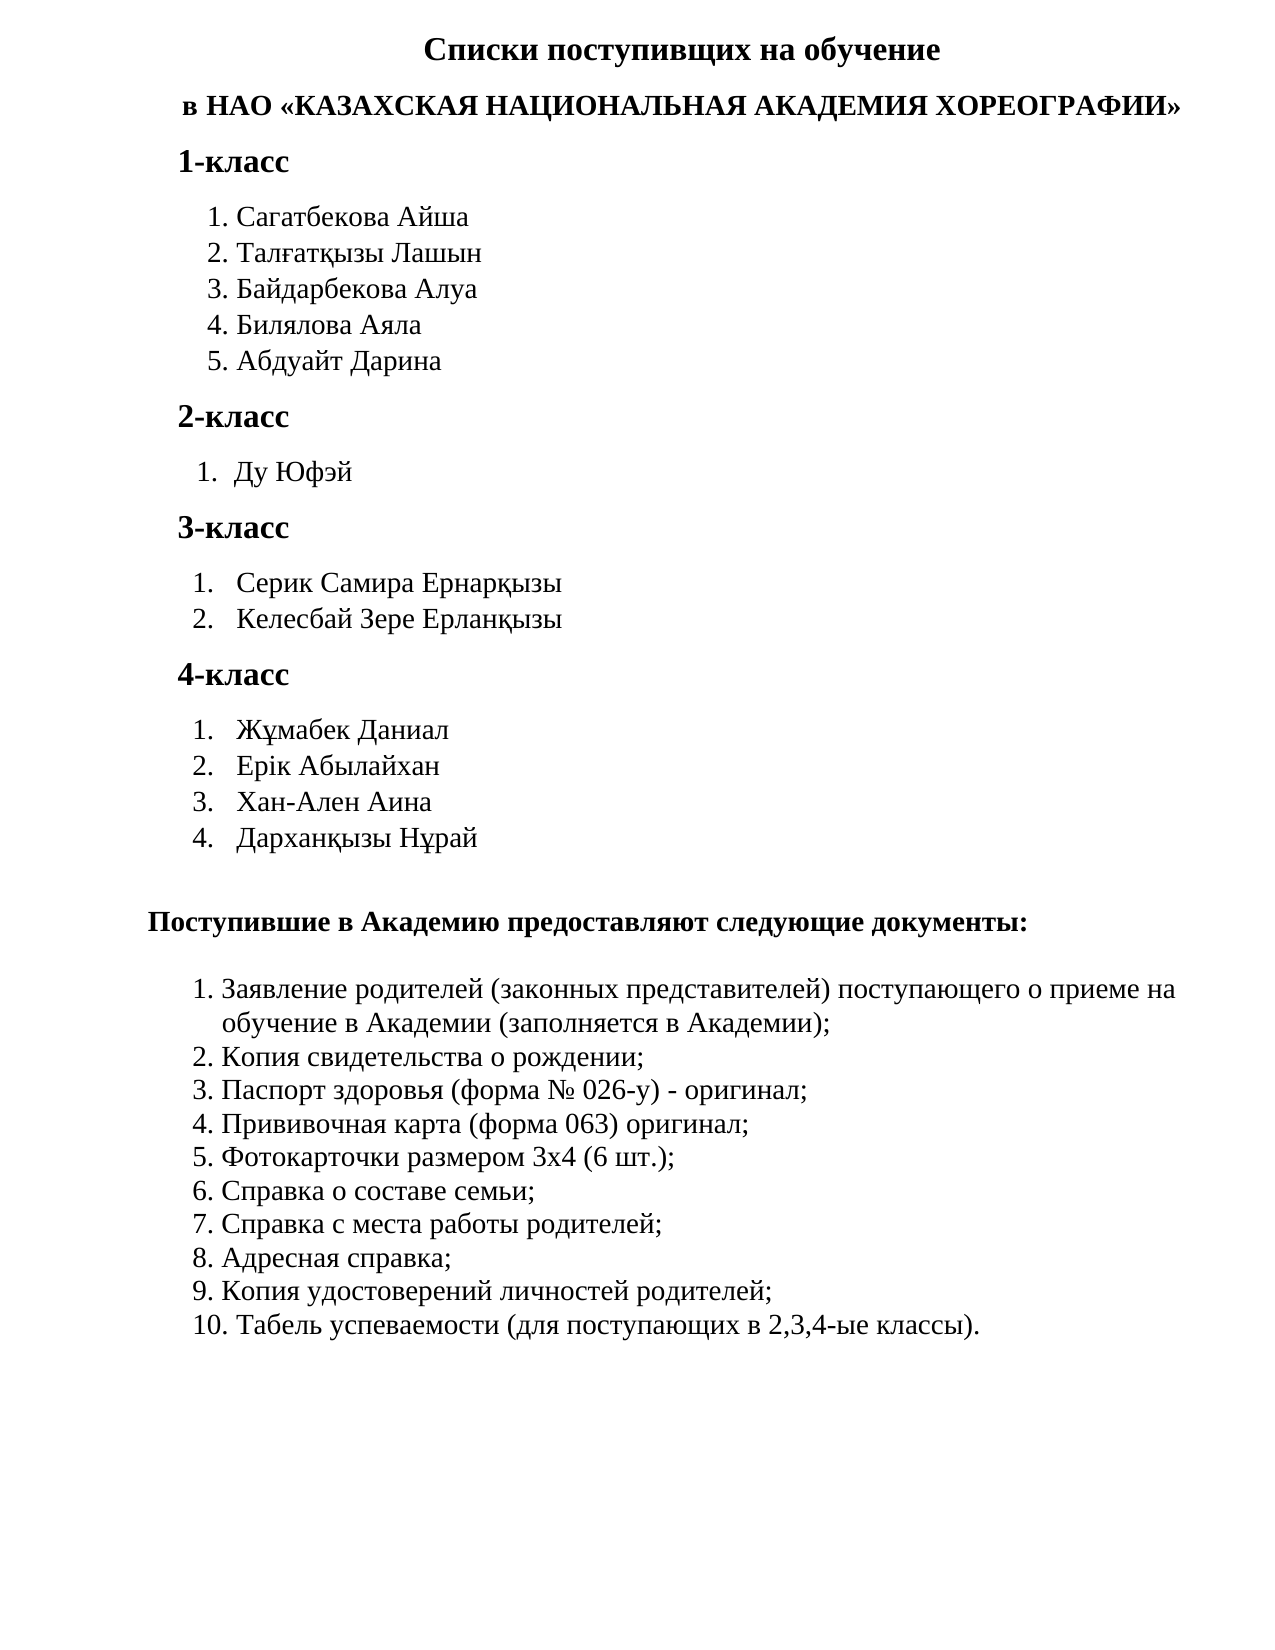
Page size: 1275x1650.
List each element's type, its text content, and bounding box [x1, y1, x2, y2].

text 10. Табель успеваемости (для поступающих в 2,3,4-ые классы). [192, 1307, 1186, 1341]
text Поступившие в Академию предоставляют следующие документы: [148, 904, 1186, 938]
text 6. Справка о составе семьи; [192, 1173, 1186, 1206]
list Билялова Аяла [207, 307, 1186, 341]
list Талғатқызы Лашын [207, 235, 1186, 268]
text 8. Адресная справка; [192, 1240, 1186, 1273]
list Жұмабек Даниал [192, 712, 1186, 746]
list Серик Самира Ернарқызы [192, 565, 1186, 599]
text 3. Паспорт здоровья (форма № 026-у) - оригинал; [192, 1072, 1186, 1106]
text 3-класс [177, 507, 1186, 545]
text 9. Копия удостоверений личностей родителей; [192, 1273, 1186, 1307]
list Сагатбекова Айша [207, 199, 1186, 232]
list Ерік Абылайхан [192, 748, 1186, 782]
list Ду Юфэй [196, 454, 1186, 488]
text 4-класс [177, 654, 1186, 692]
list Дарханқызы Нұрай [192, 821, 1186, 854]
list Хан-Ален Аина [192, 784, 1186, 818]
text 4. Прививочная карта (форма 063) оригинал; [192, 1106, 1186, 1139]
text 7. Справка с места работы родителей; [192, 1206, 1186, 1240]
list Келесбай Зере Ерланқызы [192, 601, 1186, 635]
text 2-класс [177, 396, 1186, 434]
text в НАО «Казахская национальная академия хореографии» [177, 88, 1186, 121]
text 5. Фотокарточки размером 3х4 (6 шт.); [192, 1139, 1186, 1173]
text 1-класс [177, 141, 1186, 179]
text 1. Заявление родителей (законных представителей) поступающего о приеме на обучение в Академии (заполняется в Академии); [192, 972, 1186, 1039]
text Списки поступивщих на обучение [177, 29, 1186, 68]
text 2. Копия свидетельства о рождении; [192, 1039, 1186, 1072]
list Байдарбекова Алуа [207, 271, 1186, 305]
list Абдуайт Дарина [207, 343, 1186, 377]
